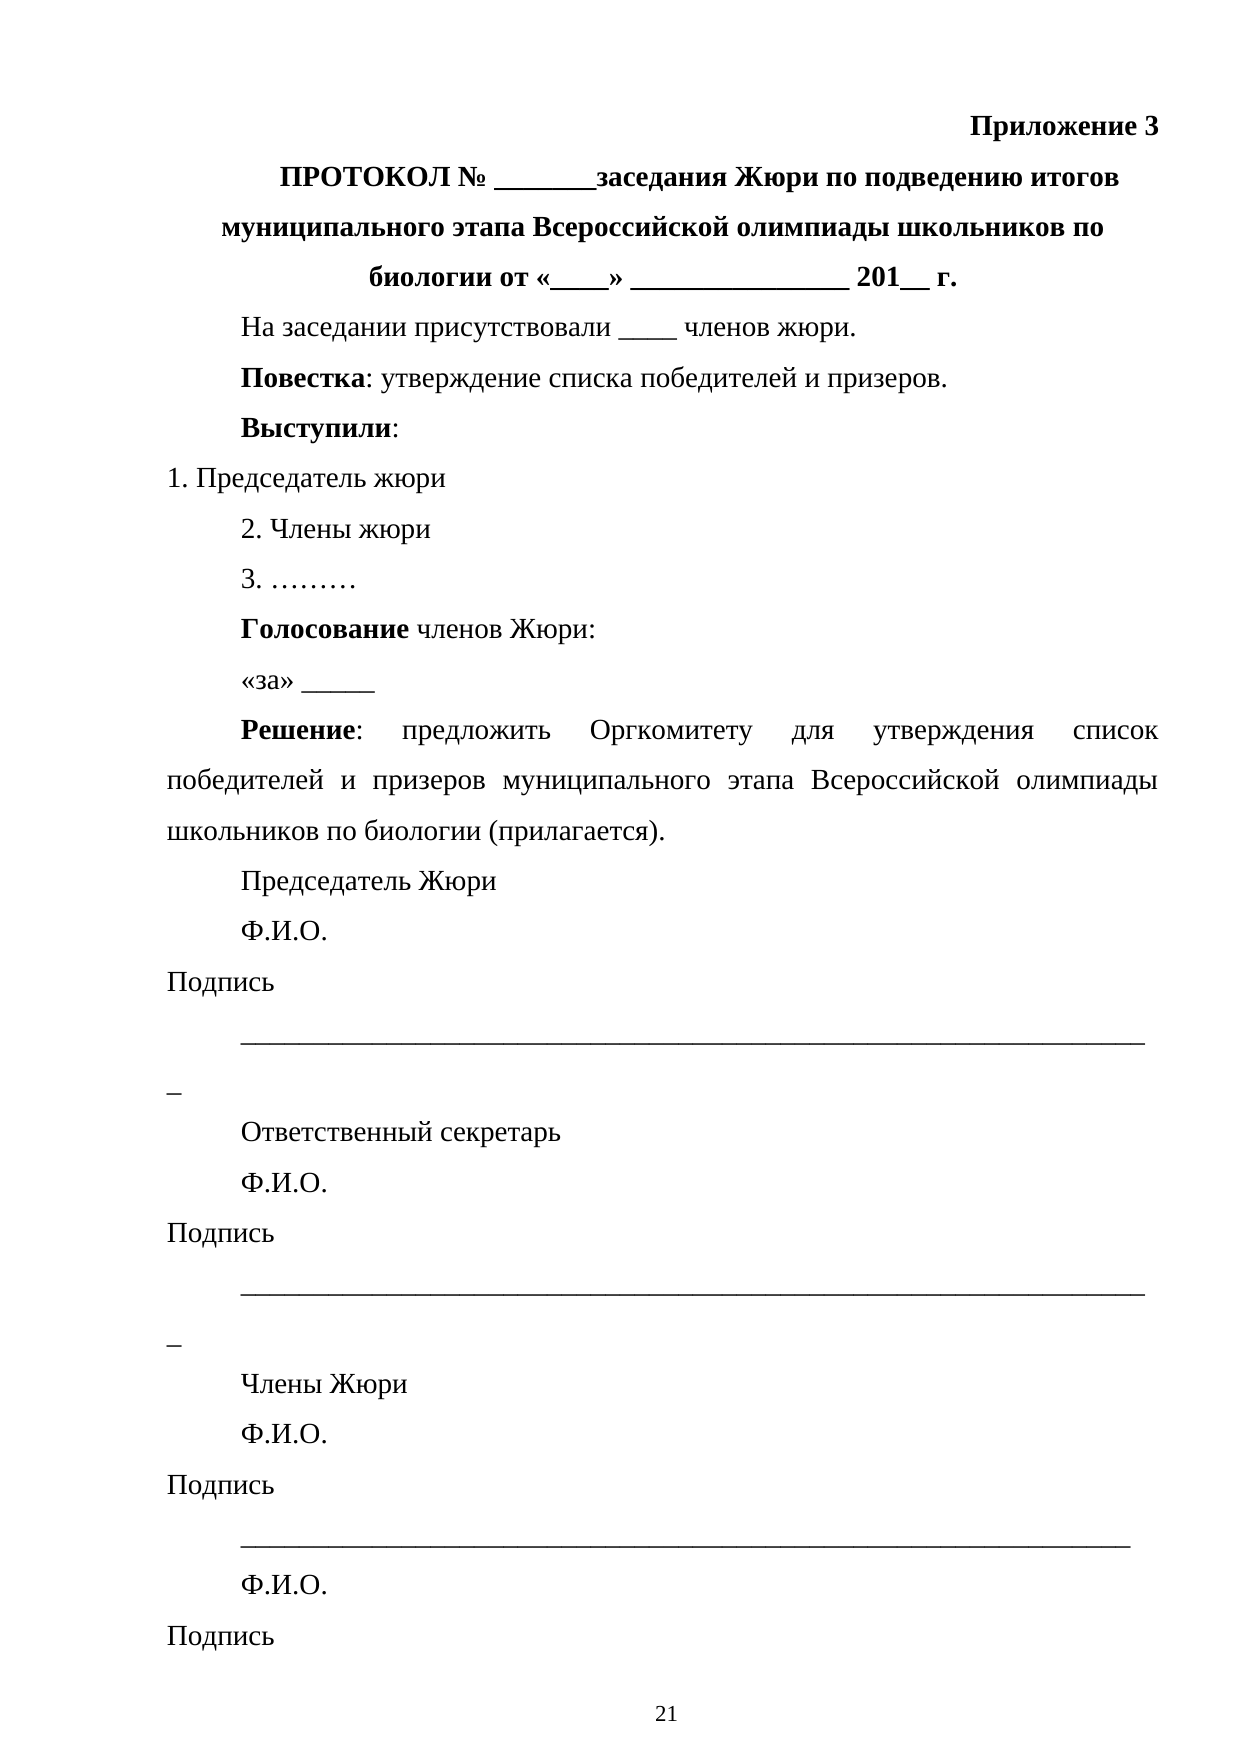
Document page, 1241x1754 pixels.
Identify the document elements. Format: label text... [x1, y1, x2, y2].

text Ф.И.О. Подпись [167, 913, 1159, 997]
text _____________________________________________________________ [167, 1517, 1159, 1551]
text Решение: предложить Оргкомитету для утверждения список победителей и призеров муниципального этапа Всероссийской олимпиады школьников по биологии (прилагается). [167, 712, 1159, 846]
text Ф.И.О. Подпись [167, 1567, 1159, 1651]
text «за» _____ [167, 662, 1159, 695]
text 2. Члены жюри [167, 511, 1159, 544]
text На заседании присутствовали ____ членов жюри. [167, 309, 1159, 343]
text Члены Жюри [167, 1366, 1159, 1400]
text Повестка: утверждение списка победителей и призеров. [167, 360, 1159, 393]
text _______________________________________________________________ [167, 1014, 1159, 1098]
text Выступили: 1. Председатель жюри [167, 410, 1159, 494]
text Приложение 3 [167, 108, 1159, 142]
text Ответственный секретарь [167, 1114, 1159, 1148]
text Ф.И.О. Подпись [167, 1165, 1159, 1249]
text Голосование членов Жюри: [167, 611, 1159, 645]
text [167, 1266, 1159, 1349]
text 3. ……… [167, 561, 1159, 595]
text Председатель Жюри [167, 863, 1159, 897]
text Ф.И.О. Подпись [167, 1416, 1159, 1500]
text ПРОТОКОЛ № _______заседания Жюри по подведению итогов муниципального этапа Всероссийской олимпиады школьников по биологии от «____» _______________ 201__ г. [167, 159, 1159, 293]
